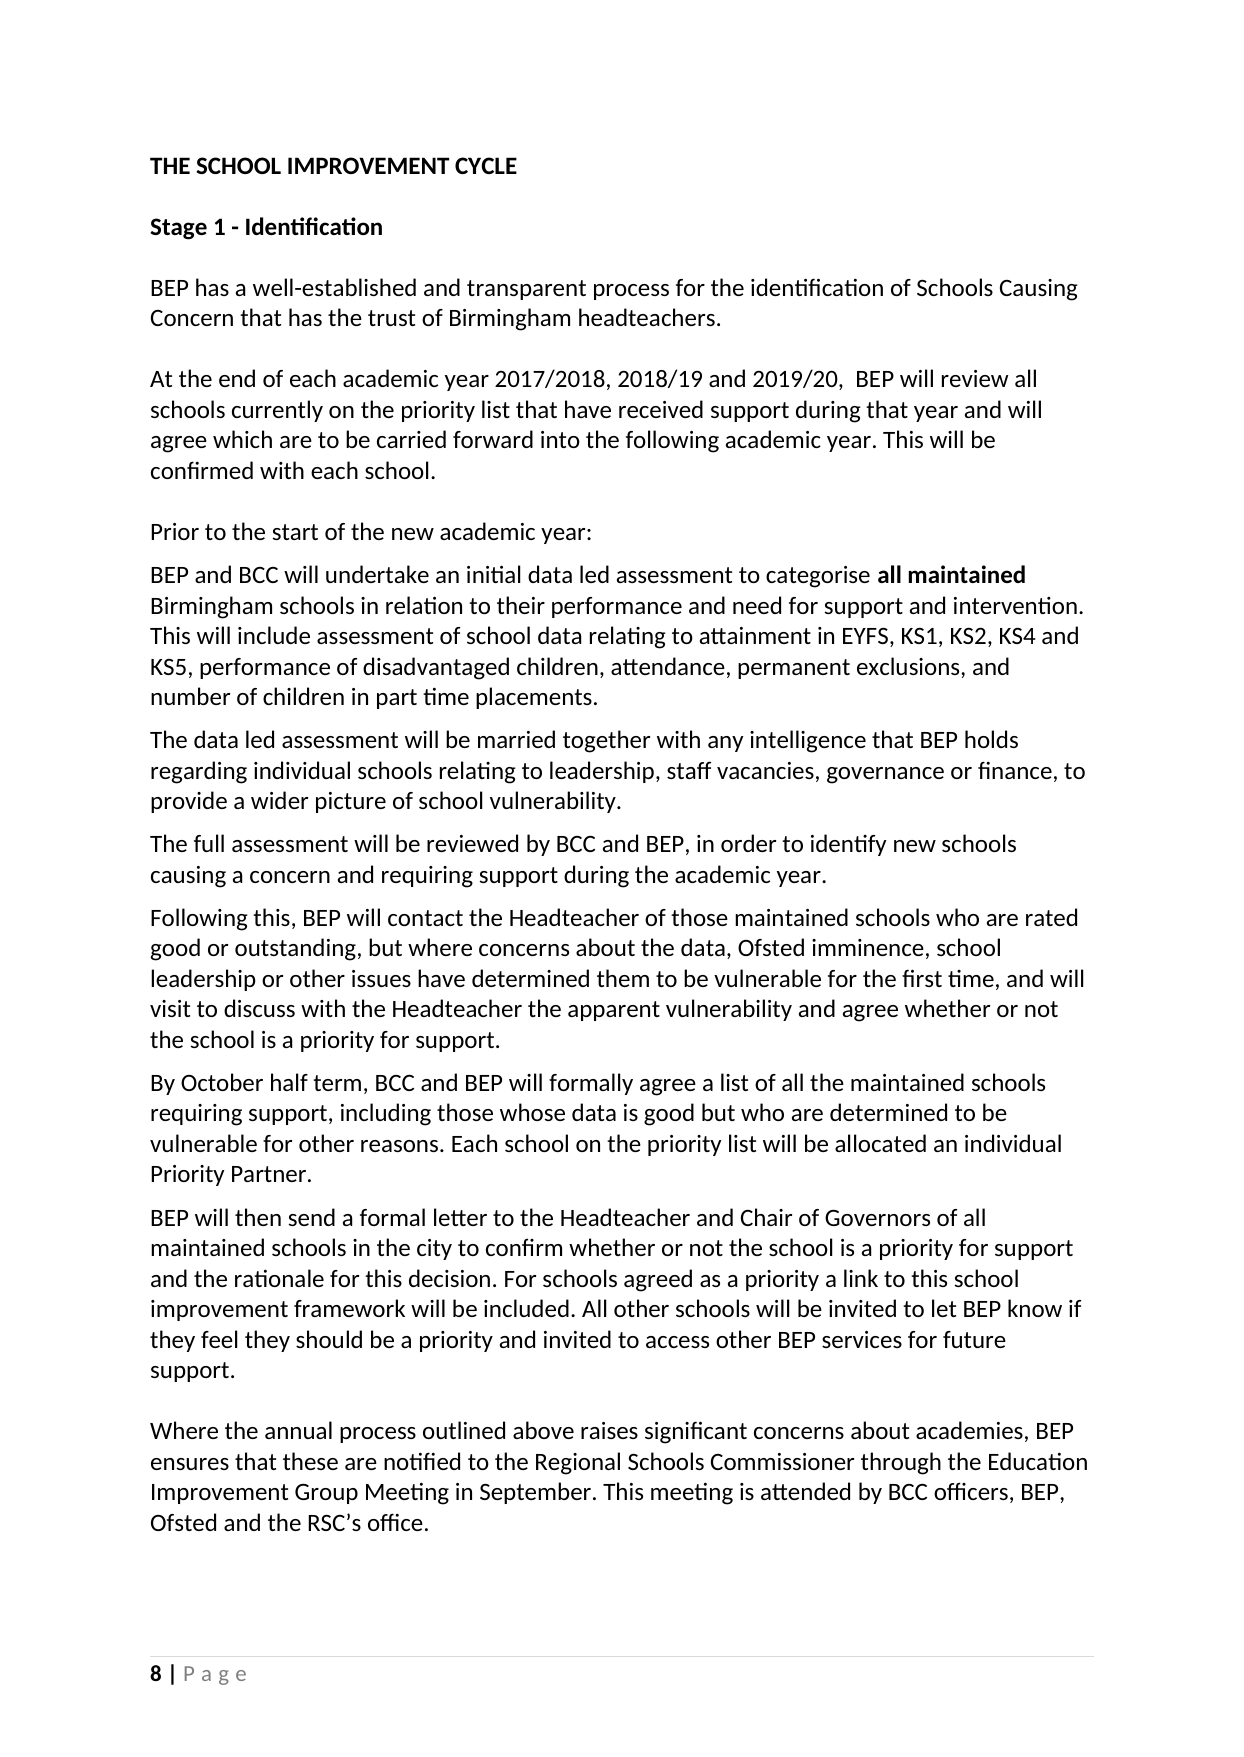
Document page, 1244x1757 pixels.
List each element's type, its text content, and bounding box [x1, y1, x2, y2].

text Stage 1 - Identification [150, 211, 1094, 242]
text Prior to the start of the new academic year: [150, 516, 1094, 547]
text Where the annual process outlined above raises significant concerns about academies, BEP ensures that these are notified to the Regional Schools Commissioner through the Education Improvement Group Meeting in September. This meeting is attended by BCC officers, BEP, Ofsted and the RSC’s office. [150, 1415, 1094, 1537]
text The full assessment will be reviewed by BCC and BEP, in order to identify new schools causing a concern and requiring support during the academic year. [150, 828, 1094, 889]
text By October half term, BCC and BEP will formally agree a list of all the maintained schools requiring support, including those whose data is good but who are determined to be vulnerable for other reasons. Each school on the priority list will be allocated an individual Priority Partner. [150, 1067, 1094, 1189]
text BEP has a well-established and transparent process for the identification of Schools Causing Concern that has the trust of Birmingham headteachers. [150, 272, 1094, 333]
text At the end of each academic year 2017/2018, 2018/19 and 2019/20, BEP will review all schools currently on the priority list that have received support during that year and will agree which are to be carried forward into the following academic year. This will be confirmed with each school. [150, 364, 1094, 486]
text The data led assessment will be married together with any intelligence that BEP holds regarding individual schools relating to leadership, staff vacancies, governance or finance, to provide a wider picture of school vulnerability. [150, 724, 1094, 816]
text THE SCHOOL IMPROVEMENT CYCLE [150, 150, 1094, 181]
text BEP and BCC will undertake an initial data led assessment to categorise all maintained Birmingham schools in relation to their performance and need for support and intervention. This will include assessment of school data relating to attainment in EYFS, KS1, KS2, KS4 and KS5, performance of disadvantaged children, attendance, permanent exclusions, and number of children in part time placements. [150, 559, 1094, 712]
text BEP will then send a formal letter to the Headteacher and Chair of Governors of all maintained schools in the city to confirm whether or not the school is a priority for support and the rationale for this decision. For schools agreed as a priority a link to this school improvement framework will be included. All other schools will be invited to let BEP know if they feel they should be a priority and invited to access other BEP services for future support. [150, 1202, 1094, 1385]
text Following this, BEP will contact the Headteacher of those maintained schools who are rated good or outstanding, but where concerns about the data, Ofsted imminence, school leadership or other issues have determined them to be vulnerable for the first time, and will visit to discuss with the Headteacher the apparent vulnerability and agree whether or not the school is a priority for support. [150, 902, 1094, 1054]
